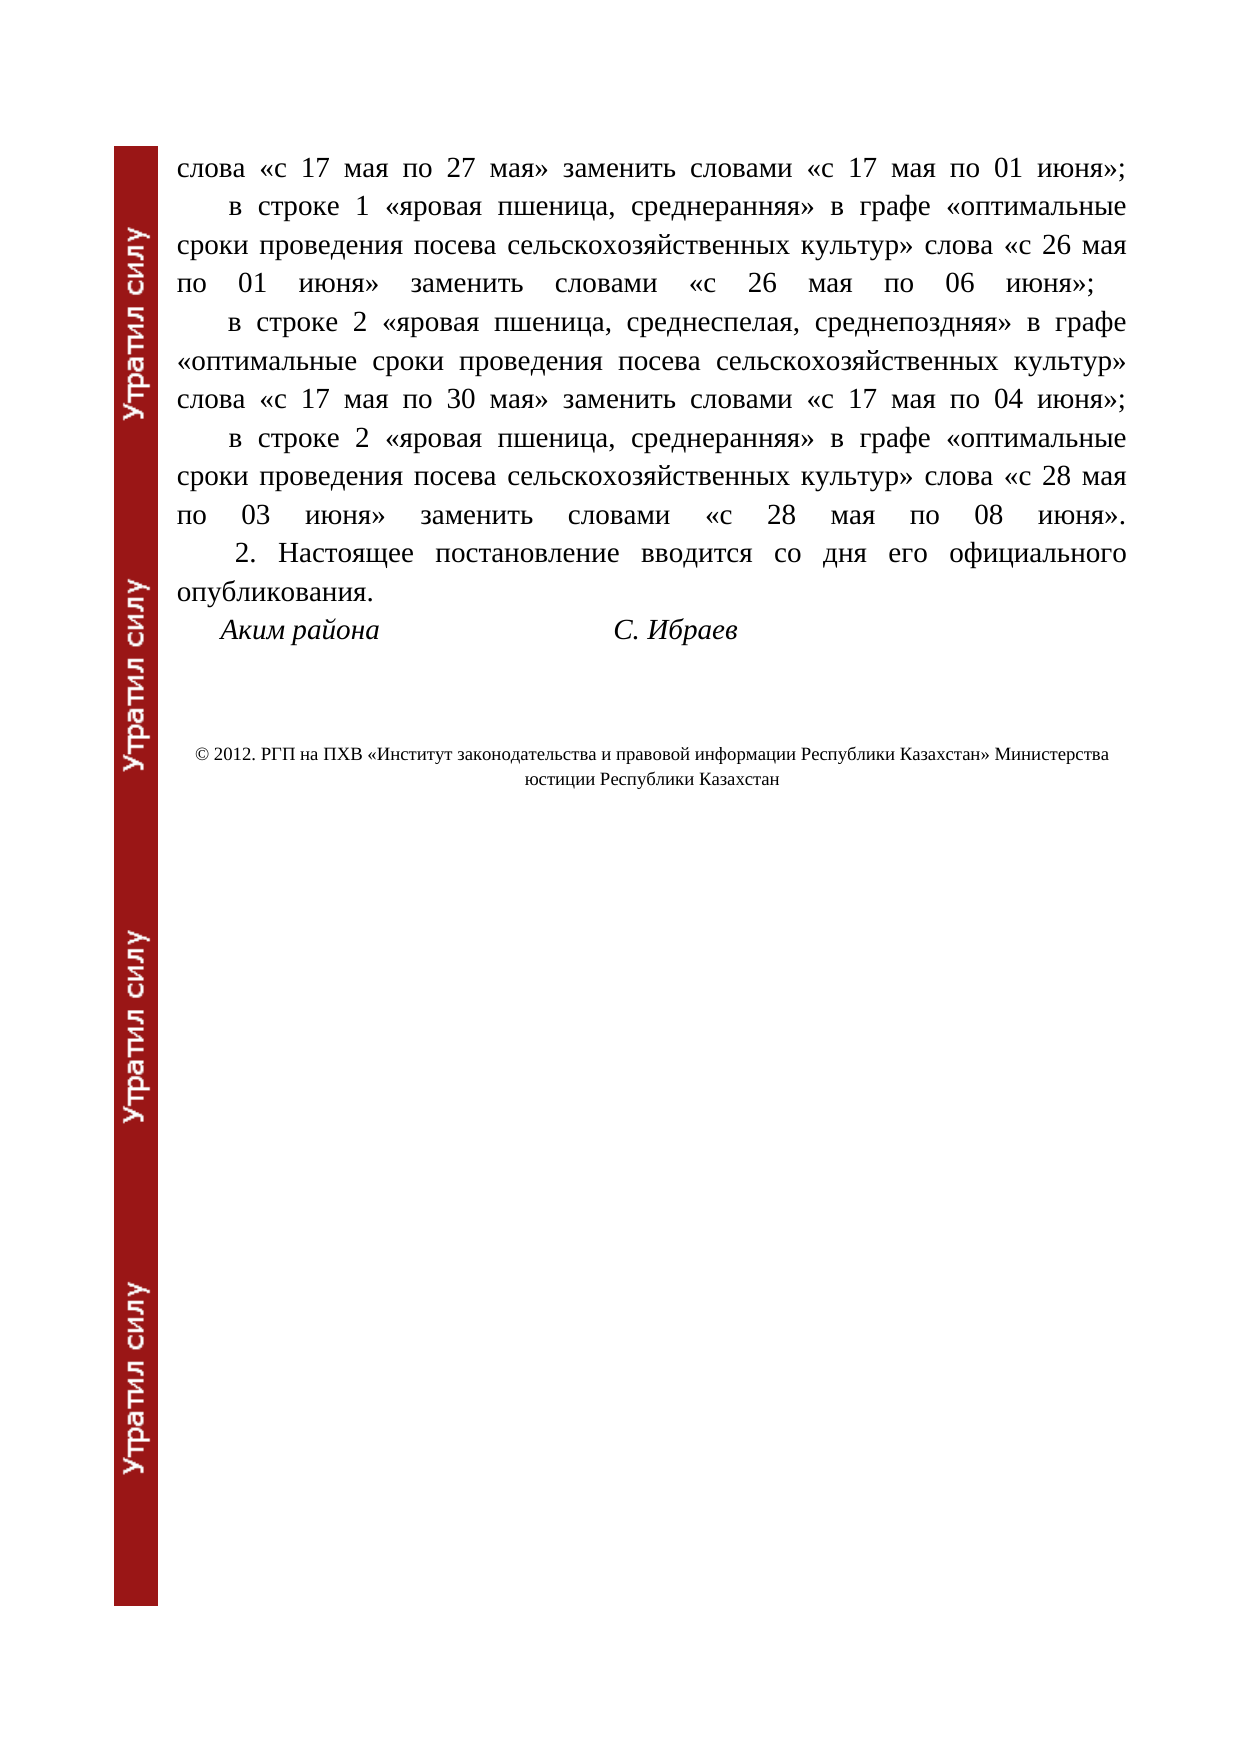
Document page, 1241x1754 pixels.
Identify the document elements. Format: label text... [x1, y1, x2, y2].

picture [114, 789, 158, 1606]
picture [114, 607, 158, 612]
picture [114, 646, 158, 743]
text Аким района С. Ибраев [112, 612, 1128, 646]
picture [114, 146, 158, 150]
text © 2012. РГП на ПХВ «Институт законодательства и правовой информации Республики Казахстан» Министерства юстиции Республики Казахстан [112, 743, 1128, 789]
